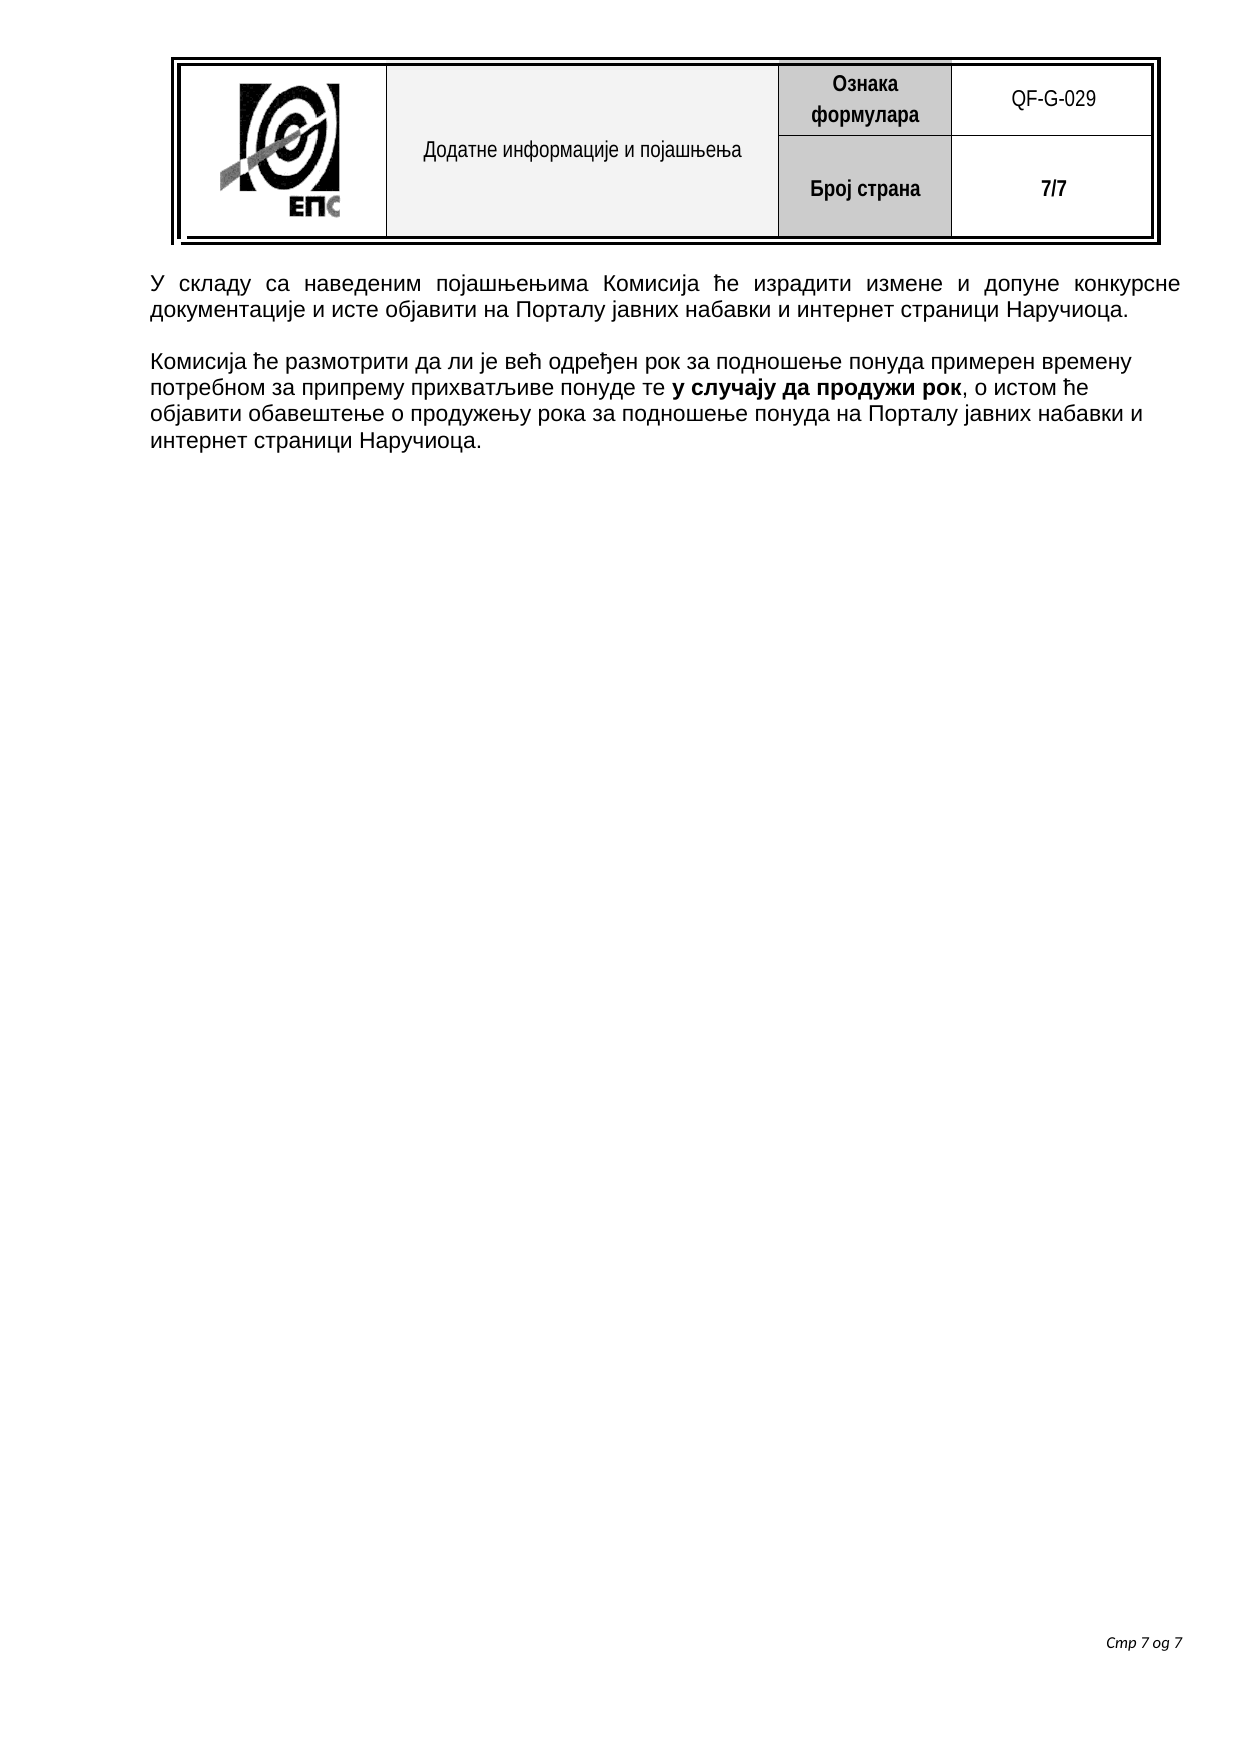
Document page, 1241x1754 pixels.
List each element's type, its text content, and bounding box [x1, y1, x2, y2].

text У складу са наведеним појашњењима Комисија ће израдити измене и допуне конкурсне документације и исте објавити на Порталу јавних набавки и интернет страници Наручиоца. [150, 214, 1182, 323]
text Комисија ће размотрити да ли је већ одређен рок за подношење понуда примерен времену потребном за припрему прихватљиве понуде те у случају да продужи рок, о истом ће објавити обавештење о продужењу рока за подношење понуда на Порталу јавних набавки и интернет страници Наручиоца. [150, 348, 1182, 453]
